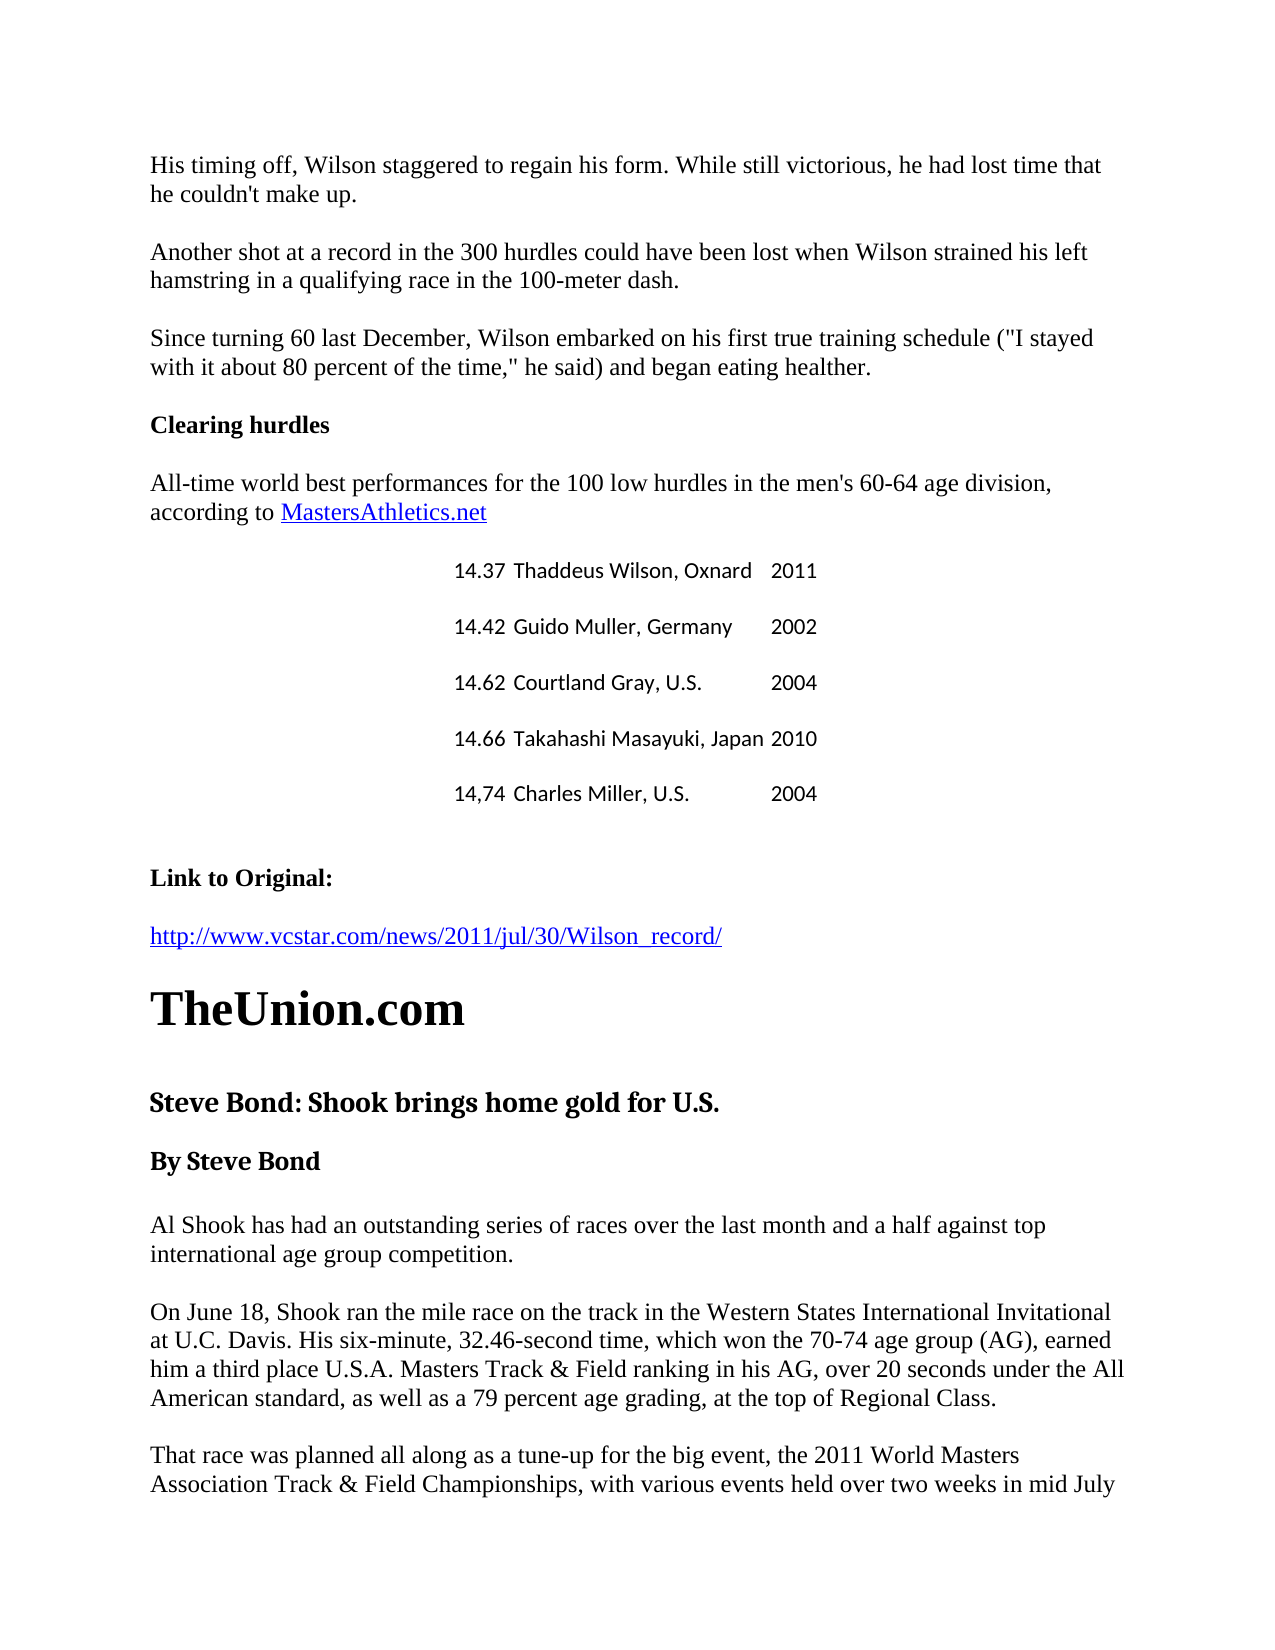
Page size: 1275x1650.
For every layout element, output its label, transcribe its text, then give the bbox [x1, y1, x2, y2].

subtitle Clearing hurdles [150, 410, 1125, 439]
table_header 14.37 [452, 555, 512, 610]
text TheUnion.com [150, 979, 1125, 1036]
text All-time world best performances for the 100 low hurdles in the men's 60-64 age division, according to MastersAthletics.net [150, 468, 1125, 525]
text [150, 1211, 1125, 1498]
table_cell 14.62 [452, 666, 512, 722]
table_cell 2004 [769, 666, 823, 722]
subtitle Steve Bond: Shook brings home gold for U.S. [150, 1086, 1125, 1120]
table_cell 2004 [769, 778, 823, 834]
table_cell Guido Muller, Germany [512, 610, 769, 666]
text http://www.vcstar.com/news/2011/jul/30/Wilson_record/ [150, 921, 1125, 949]
text Since turning 60 last December, Wilson embarked on his first true training schedule ("I stayed with it about 80 percent of the time," he said) and began eating healther. [150, 323, 1125, 381]
table_cell Charles Miller, U.S. [512, 778, 769, 834]
table_cell Takahashi Masayuki, Japan [512, 722, 769, 778]
table_header Thaddeus Wilson, Oxnard [512, 555, 769, 610]
table_cell 2010 [769, 722, 823, 778]
table_header 2011 [769, 555, 823, 610]
subtitle By Steve Bond [150, 1146, 1125, 1177]
table_cell Courtland Gray, U.S. [512, 666, 769, 722]
table_cell 14.42 [452, 610, 512, 666]
table_cell 2002 [769, 610, 823, 666]
text Another shot at a record in the 300 hurdles could have been lost when Wilson strained his left hamstring in a qualifying race in the 100-meter dash. [150, 237, 1125, 294]
text His timing off, Wilson staggered to regain his form. While still victorious, he had lost time that he couldn't make up. [150, 150, 1125, 207]
table_cell 14.66 [452, 722, 512, 778]
text Link to Original: [150, 863, 1125, 892]
table_cell 14,74 [452, 778, 512, 834]
